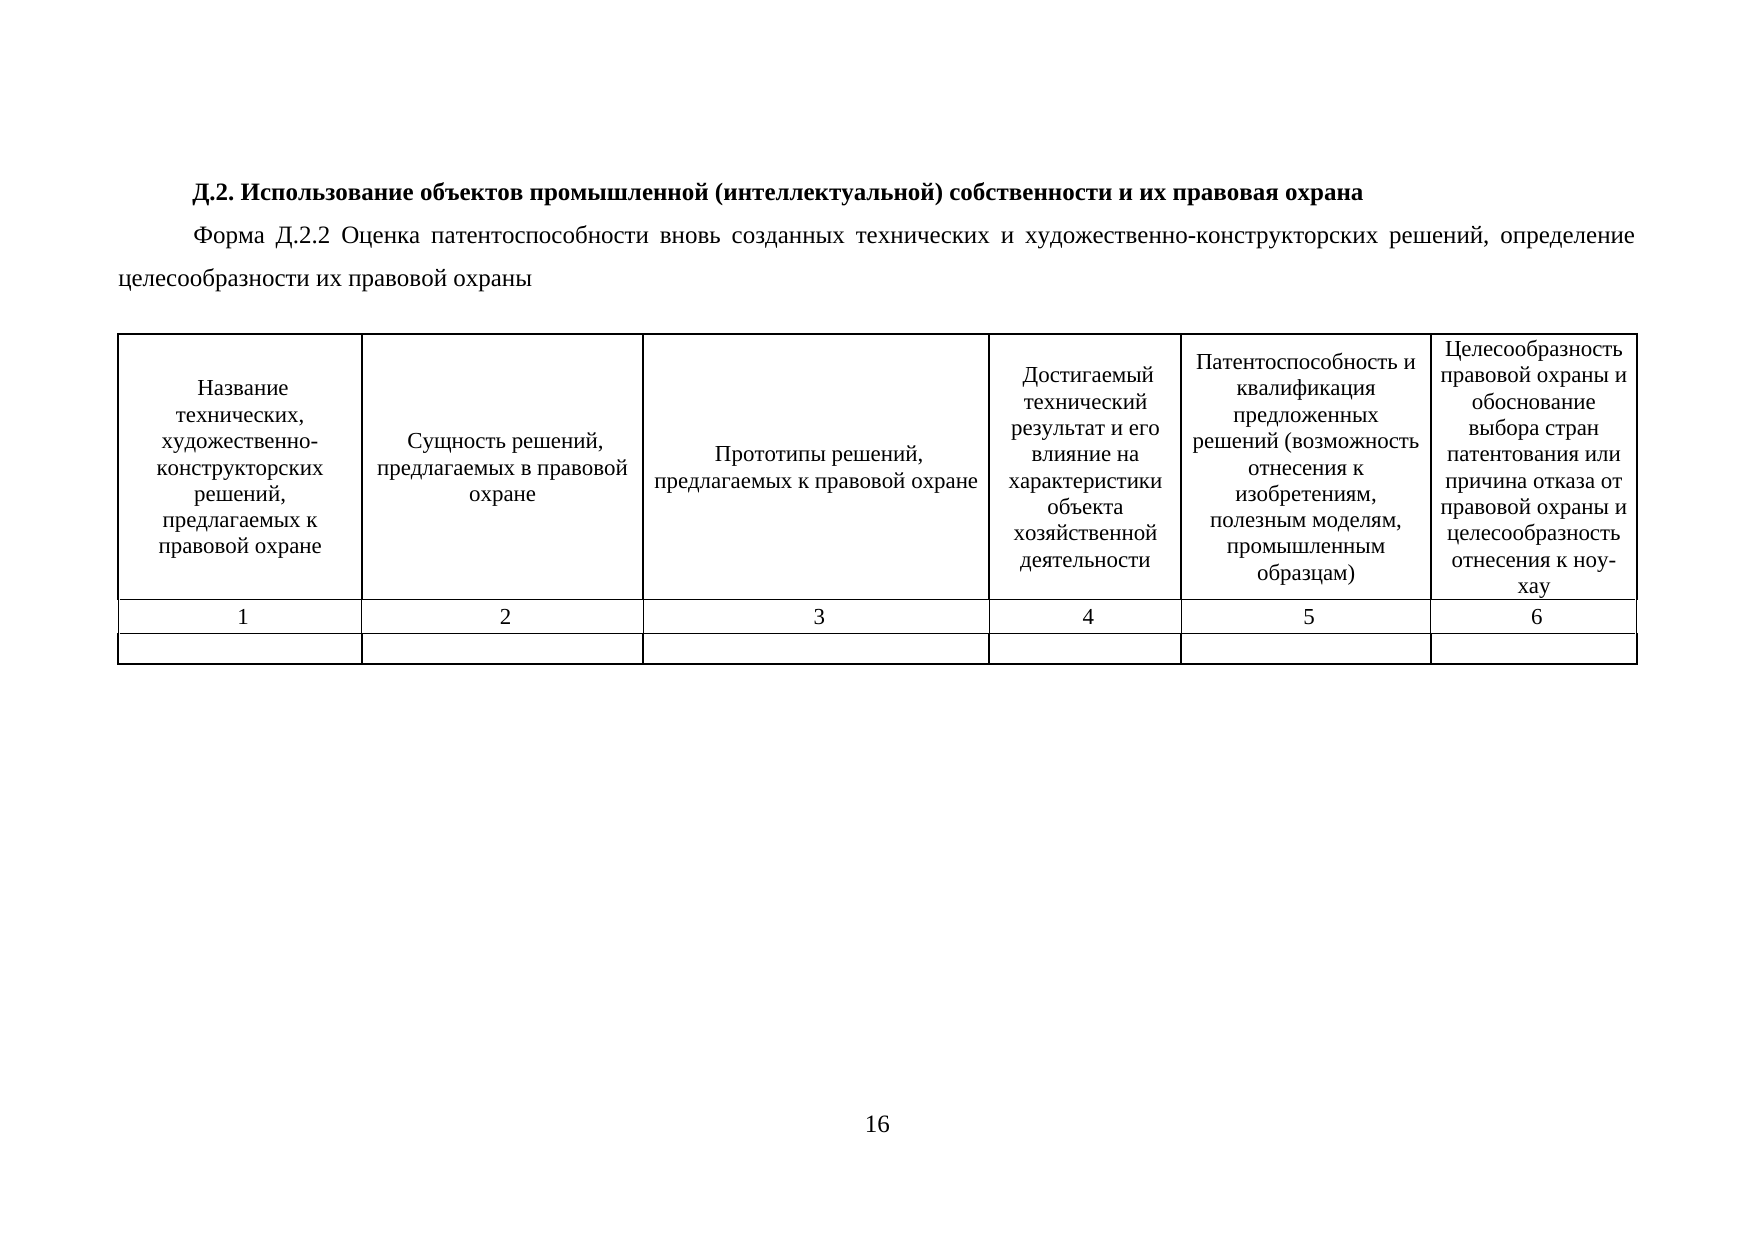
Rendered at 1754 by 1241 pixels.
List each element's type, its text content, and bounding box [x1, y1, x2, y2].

table_header Сущность решений, предлагаемых в правовой охране [363, 335, 642, 598]
text Д.2. Использование объектов промышленной (интеллектуальной) собственности и их правовая охрана [118, 177, 1636, 206]
table_cell 4 [990, 600, 1181, 633]
table_header Целесообразность правовой охраны и обоснование выбора стран патентования или причина отказа от правовой охраны и целесообразность отнесения к ноу-хау [1432, 335, 1636, 598]
table_cell 3 [644, 600, 989, 633]
table_cell [1182, 634, 1430, 663]
subtitle Форма Д.2.2 Оценка патентоспособности вновь созданных технических и художественно-конструкторских решений, определение целесообразности их правовой охраны [118, 220, 1636, 292]
table_cell [1432, 633, 1636, 663]
table_cell 2 [362, 600, 643, 633]
table_cell [644, 634, 988, 663]
table_cell 6 [1431, 599, 1636, 633]
table_header Название технических, художественно- конструкторских решений, предлагаемых к правовой охране [119, 335, 361, 598]
table_cell [363, 634, 642, 663]
table_header Достигаемый технический результат и его влияние на характеристики объекта хозяйственной деятельности [990, 335, 1180, 598]
table_cell [119, 634, 361, 663]
table_header Патентоспособность и квалификация предложенных решений (возможность отнесения к изобретениям, полезным моделям, промышленным образцам) [1182, 335, 1430, 598]
table_cell 1 [119, 600, 361, 633]
table_cell 5 [1182, 600, 1430, 633]
table_cell [990, 634, 1180, 663]
table_header Прототипы решений, предлагаемых к правовой охране [644, 335, 988, 598]
